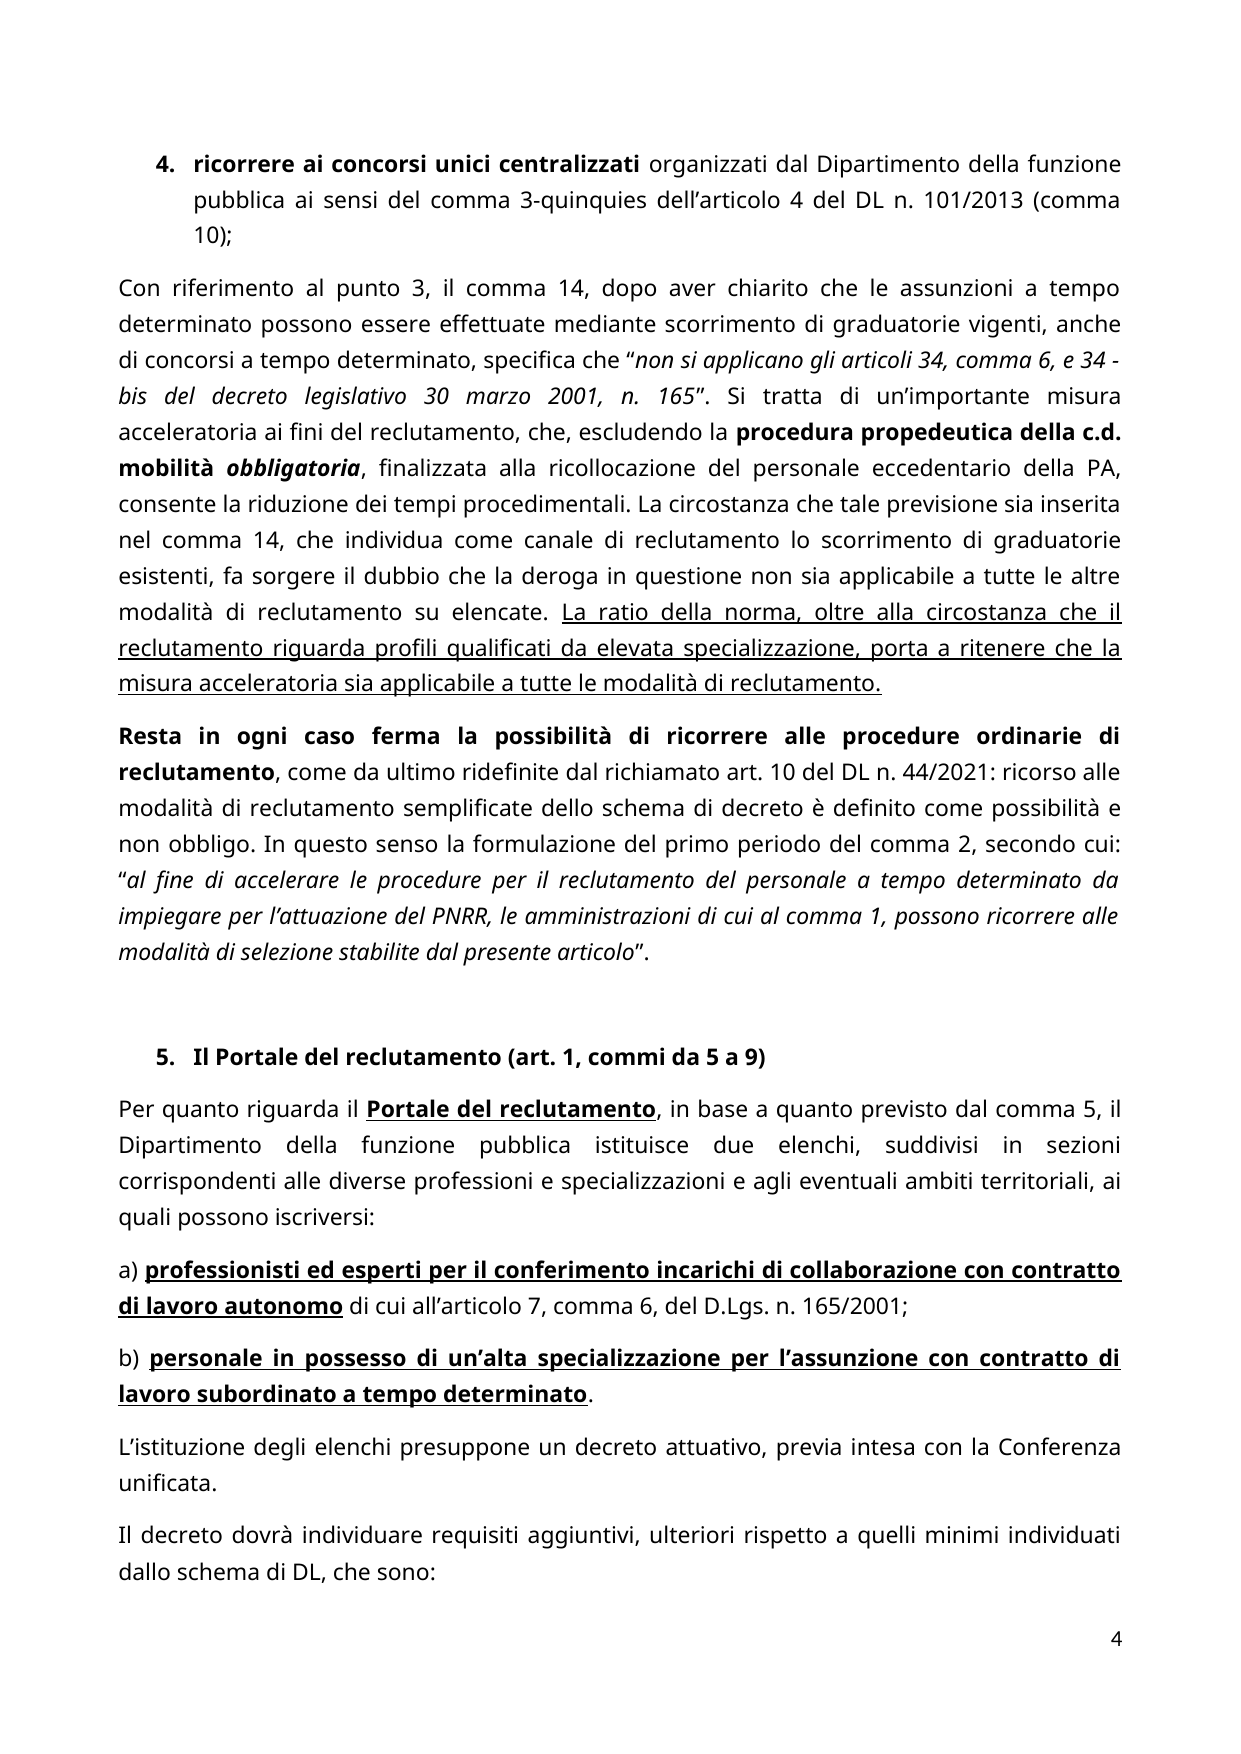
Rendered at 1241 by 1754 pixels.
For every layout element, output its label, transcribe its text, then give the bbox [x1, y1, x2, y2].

list ricorrere ai concorsi unici centralizzati organizzati dal Dipartimento della funzione pubblica ai sensi del comma 3-quinquies dell’articolo 4 del DL n. 101/2013 (comma 10); [156, 148, 1122, 251]
text L’istituzione degli elenchi presuppone un decreto attuativo, previa intesa con la Conferenza unificata. [118, 1431, 1122, 1498]
text Resta in ogni caso ferma la possibilità di ricorrere alle procedure ordinarie di reclutamento, come da ultimo ridefinite dal richiamato art. 10 del DL n. 44/2021: ricorso alle modalità di reclutamento semplificate dello schema di decreto è definito come possibilità e non obbligo. In questo senso la formulazione del primo periodo del comma 2, secondo cui: “al fine di accelerare le procedure per il reclutamento del personale a tempo determinato da impiegare per l’attuazione del PNRR, le amministrazioni di cui al comma 1, possono ricorrere alle modalità di selezione stabilite dal presente articolo”. [118, 720, 1122, 967]
text a) professionisti ed esperti per il conferimento incarichi di collaborazione con contratto di lavoro autonomo di cui all’articolo 7, comma 6, del D.Lgs. n. 165/2001; [118, 1254, 1122, 1321]
text b) personale in possesso di un’alta specializzazione per l’assunzione con contratto di lavoro subordinato a tempo determinato. [118, 1342, 1122, 1409]
text Per quanto riguarda il Portale del reclutamento, in base a quanto previsto dal comma 5, il Dipartimento della funzione pubblica istituisce due elenchi, suddivisi in sezioni corrispondenti alle diverse professioni e specializzazioni e agli eventuali ambiti territoriali, ai quali possono iscriversi: [118, 1093, 1122, 1232]
list Il Portale del reclutamento (art. 1, commi da 5 a 9) [156, 1041, 1122, 1072]
text Con riferimento al punto 3, il comma 14, dopo aver chiarito che le assunzioni a tempo determinato possono essere effettuate mediante scorrimento di graduatorie vigenti, anche di concorsi a tempo determinato, specifica che “non si applicano gli articoli 34, comma 6, e 34 -bis del decreto legislativo 30 marzo 2001, n. 165”. Si tratta di un’importante misura acceleratoria ai fini del reclutamento, che, escludendo la procedura propedeutica della c.d. mobilità obbligatoria, finalizzata alla ricollocazione del personale eccedentario della PA, consente la riduzione dei tempi procedimentali. La circostanza che tale previsione sia inserita nel comma 14, che individua come canale di reclutamento lo scorrimento di graduatorie esistenti, fa sorgere il dubbio che la deroga in questione non sia applicabile a tutte le altre modalità di reclutamento su elencate. La ratio della norma, oltre alla circostanza che il reclutamento riguarda profili qualificati da elevata specializzazione, porta a ritenere che la misura acceleratoria sia applicabile a tutte le modalità di reclutamento. [118, 272, 1122, 658]
text Il decreto dovrà individuare requisiti aggiuntivi, ulteriori rispetto a quelli minimi individuati dallo schema di DL, che sono: [118, 1519, 1122, 1587]
